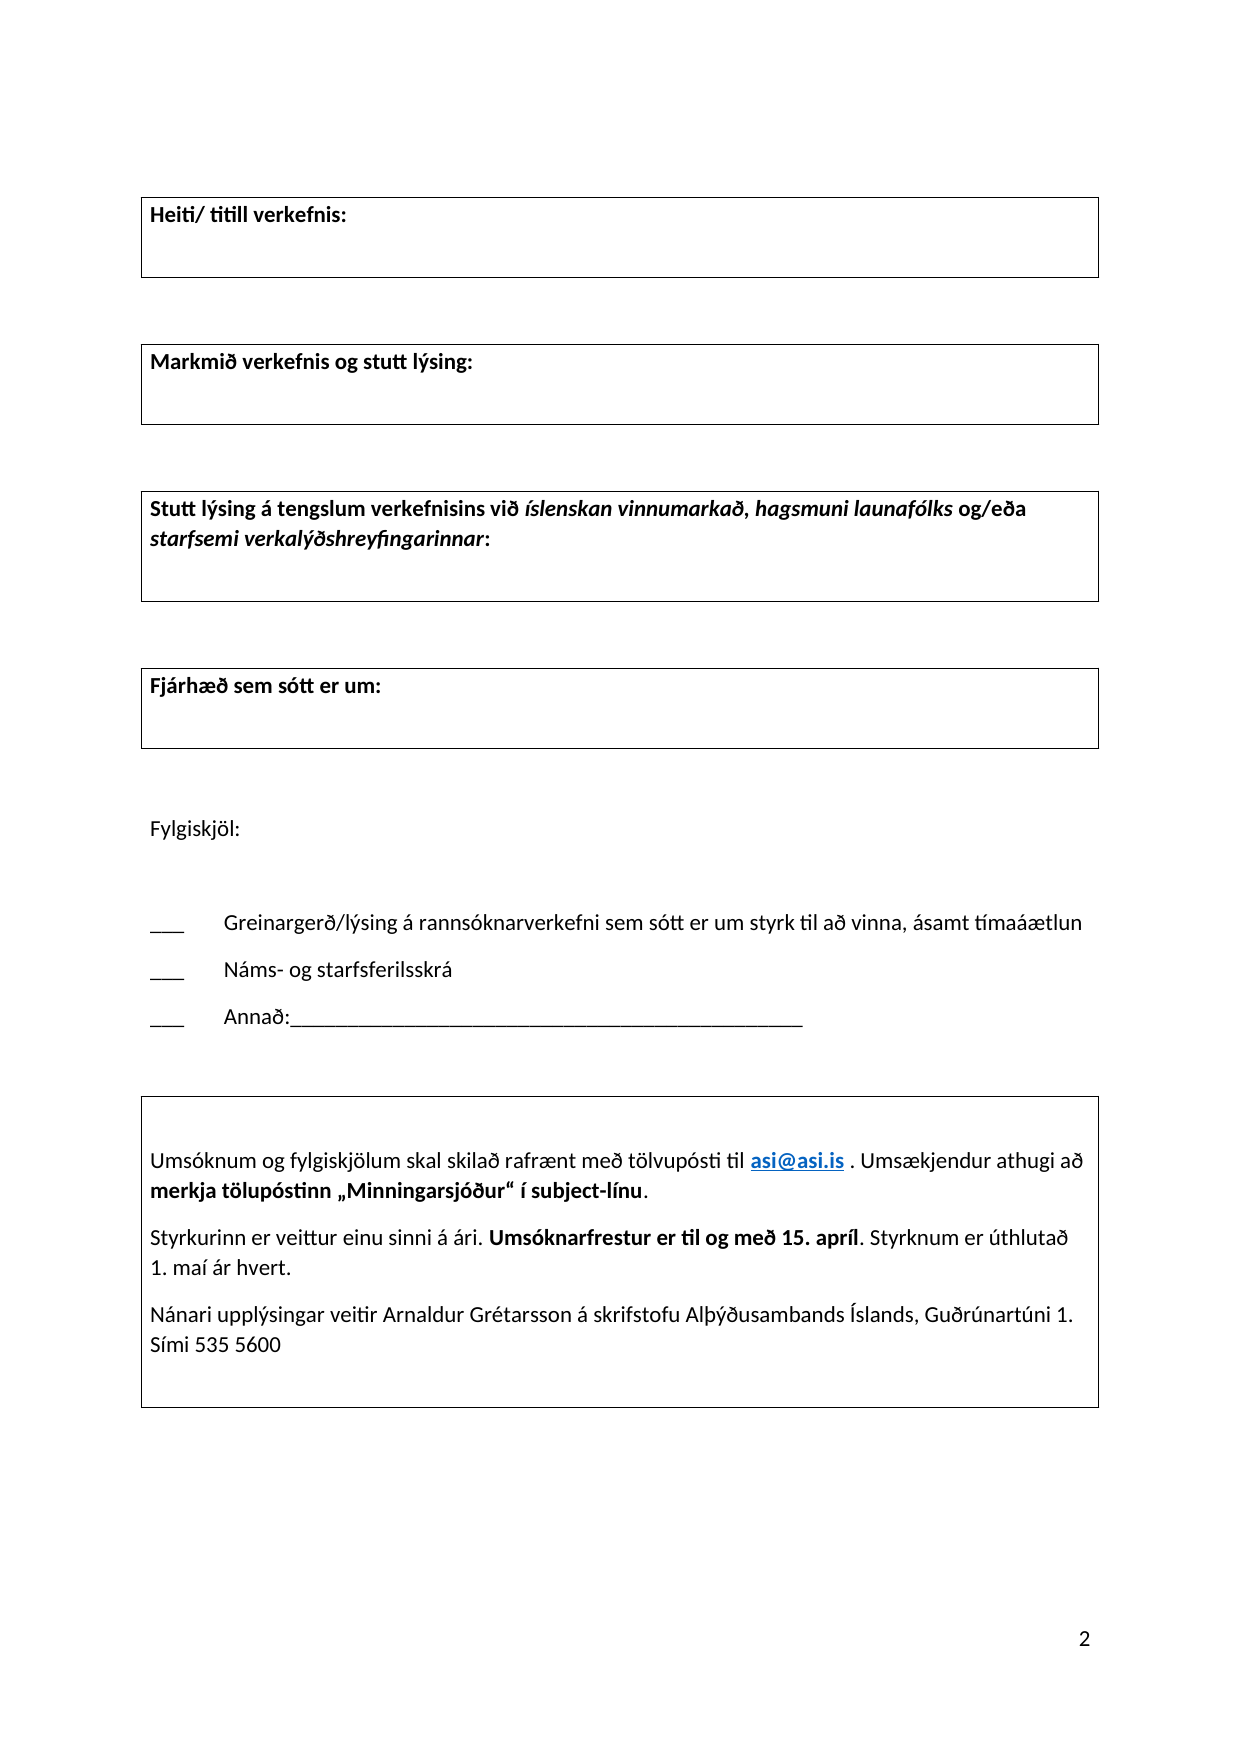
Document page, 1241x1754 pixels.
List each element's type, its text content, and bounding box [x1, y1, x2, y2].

text Heiti/ titill verkefnis: [142, 198, 1098, 228]
text Markmið verkefnis og stutt lýsing: [142, 345, 1098, 375]
text Nánari upplýsingar veitir Arnaldur Grétarsson á skrifstofu Alþýðusambands Íslands, Guðrúnartúni 1. Sími 535 5600 [142, 1297, 1098, 1358]
text Stutt lýsing á tengslum verkefnisins við íslenskan vinnumarkað, hagsmuni launafólks og/eða starfsemi verkalýðshreyfingarinnar: [142, 492, 1098, 552]
text ___ Annað:_____________________________________________ [150, 1002, 1090, 1030]
text ___ Greinargerð/lýsing á rannsóknarverkefni sem sótt er um styrk til að vinna, ásamt tímaáætlun [150, 908, 1090, 936]
text Fjárhæð sem sótt er um: [142, 669, 1098, 699]
text ___ Náms- og starfsferilsskrá [150, 955, 1090, 983]
text Umsóknum og fylgiskjölum skal skilað rafrænt með tölvupósti til asi@asi.is . Umsækjendur athugi að merkja tölupóstinn „Minningarsjóður“ í subject-línu. [142, 1143, 1098, 1204]
text Fylgiskjöl: [150, 814, 1090, 843]
text Styrkurinn er veittur einu sinni á ári. Umsóknarfrestur er til og með 15. apríl. Styrknum er úthlutað 1. maí ár hvert. [142, 1220, 1098, 1281]
